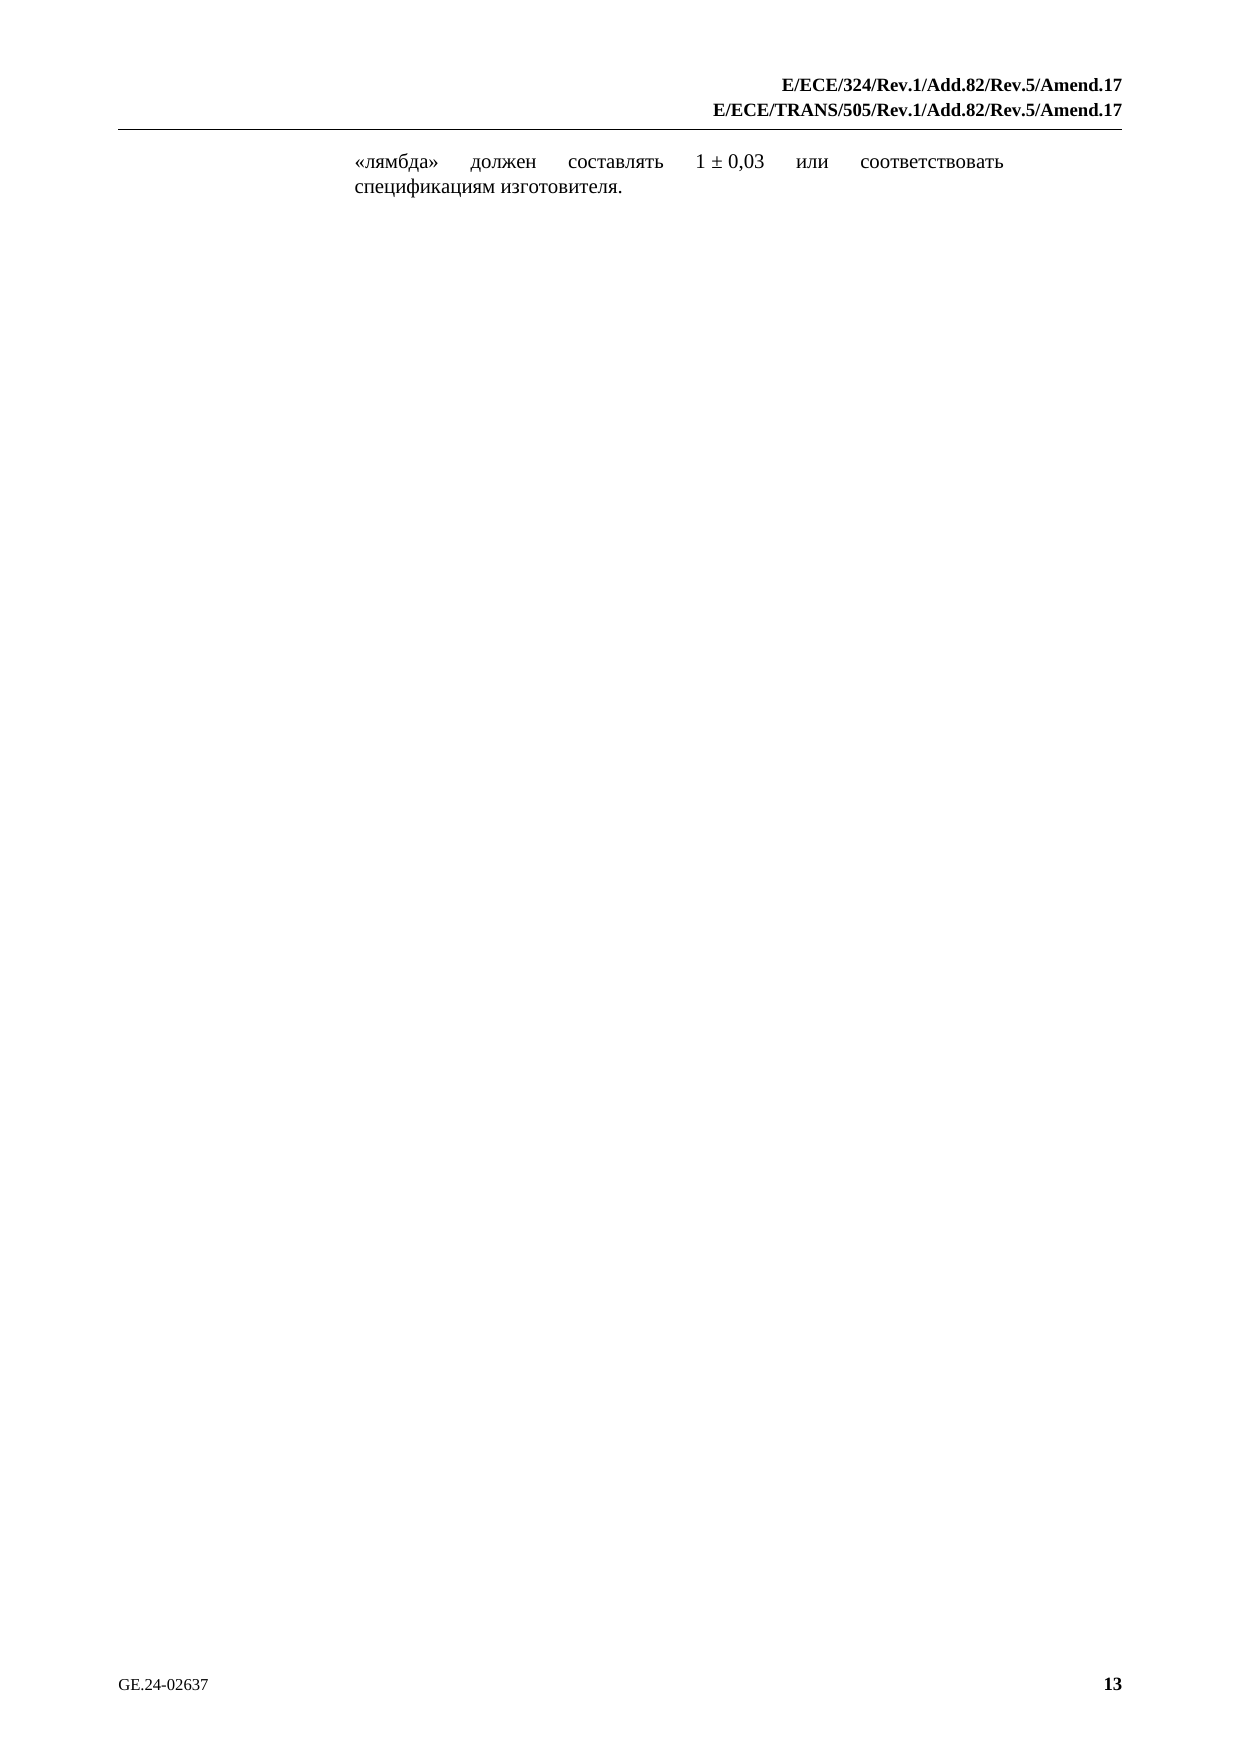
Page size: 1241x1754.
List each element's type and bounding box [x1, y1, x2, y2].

text [354, 148, 1004, 198]
